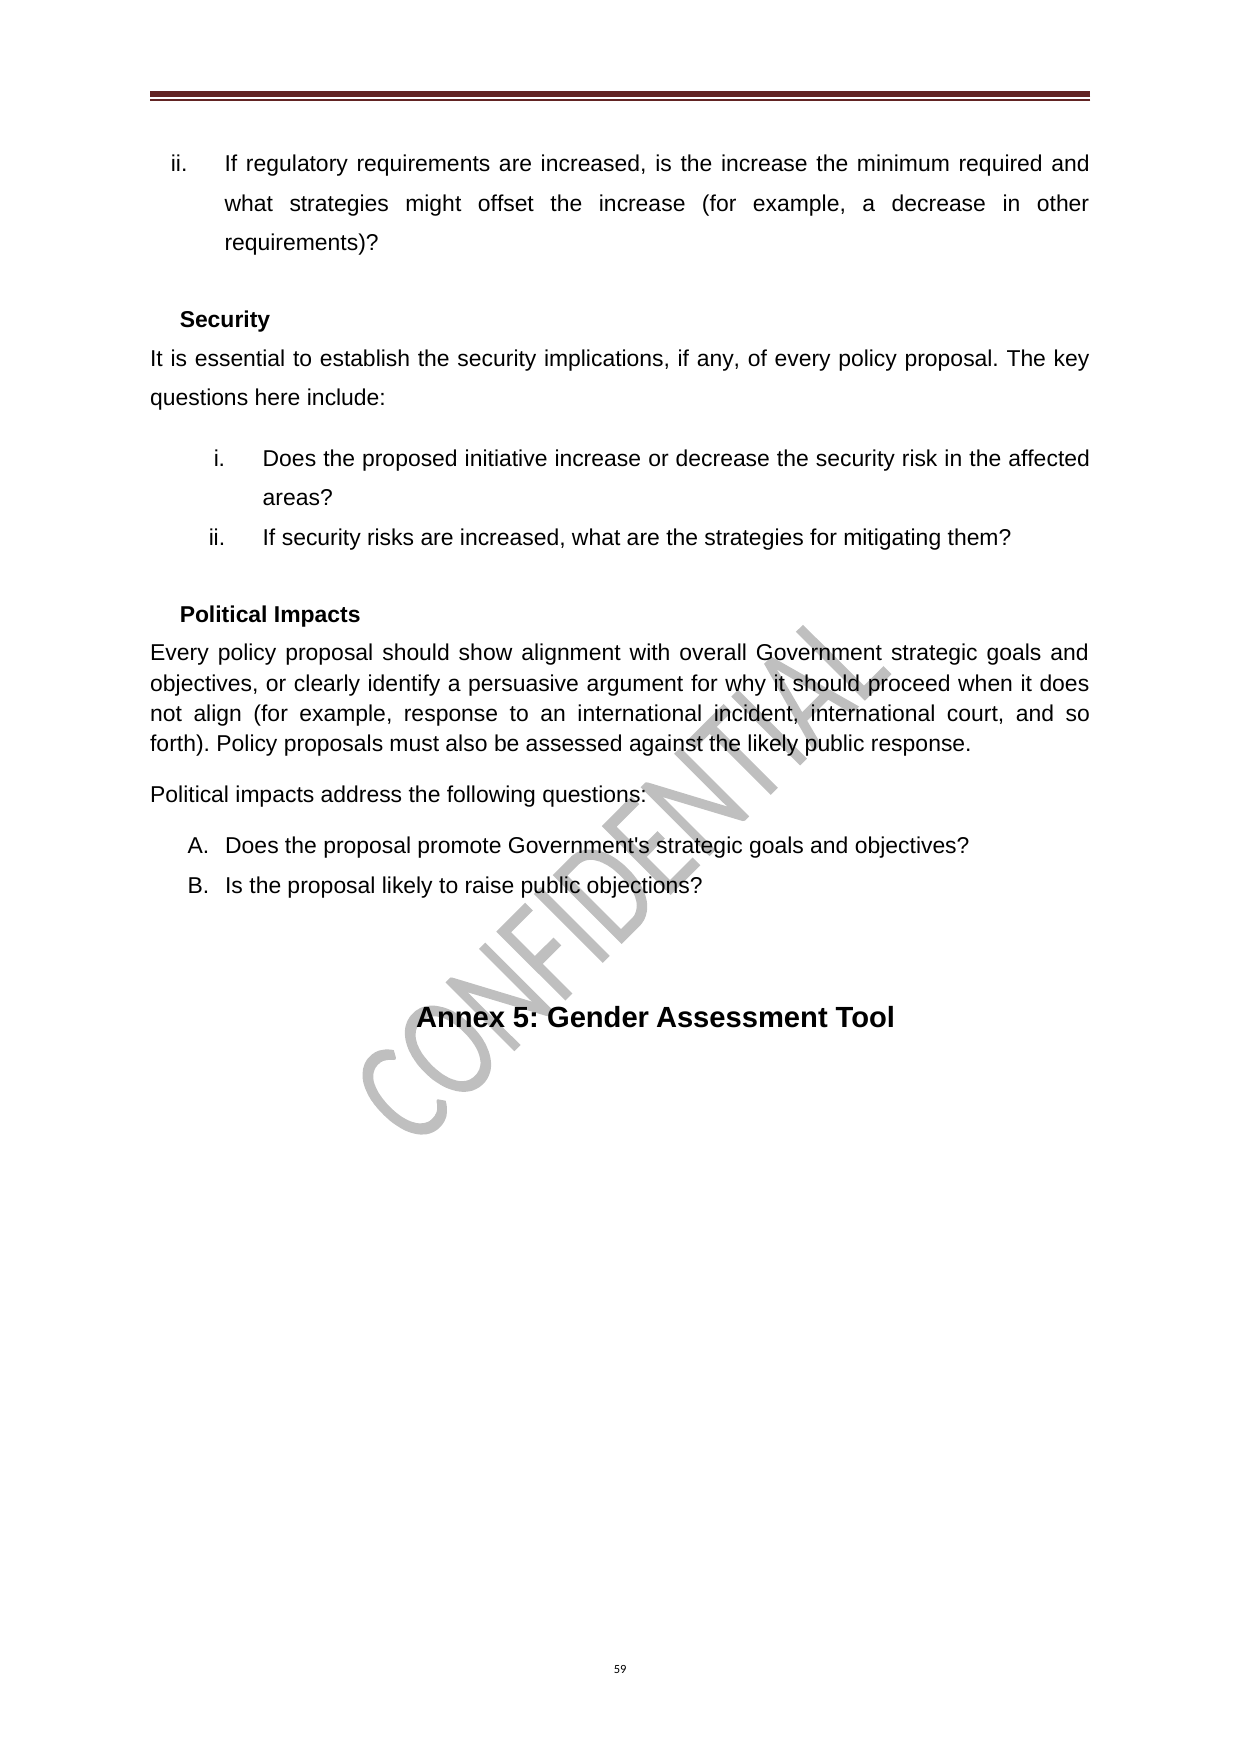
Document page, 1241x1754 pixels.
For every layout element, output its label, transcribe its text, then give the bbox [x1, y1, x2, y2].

text Every policy proposal should show alignment with overall Government strategic goals and objectives, or clearly identify a persuasive argument for why it should proceed when it does not align (for example, response to an international incident, international court, and so forth). Policy proposals must also be assessed against the likely public response. [150, 639, 1090, 756]
text Political impacts address the following questions: [150, 781, 1090, 807]
text It is essential to establish the security implications, if any, of every policy proposal. The key questions here include: [150, 345, 1090, 411]
text Political Impacts [179, 601, 1090, 627]
list If regulatory requirements are increased, is the increase the minimum required and what strategies might offset the increase (for example, a decrease in other requirements)? [187, 150, 1090, 255]
text Security [179, 306, 1090, 332]
list Is the proposal likely to raise public objections? [187, 872, 1090, 898]
subtitle Annex 5: Gender Assessment Tool [221, 999, 1090, 1033]
list Does the proposed initiative increase or decrease the security risk in the affected areas? [225, 444, 1090, 510]
list If security risks are increased, what are the strategies for mitigating them? [225, 523, 1090, 550]
list Does the proposal promote Government's strategic goals and objectives? [187, 832, 1090, 858]
